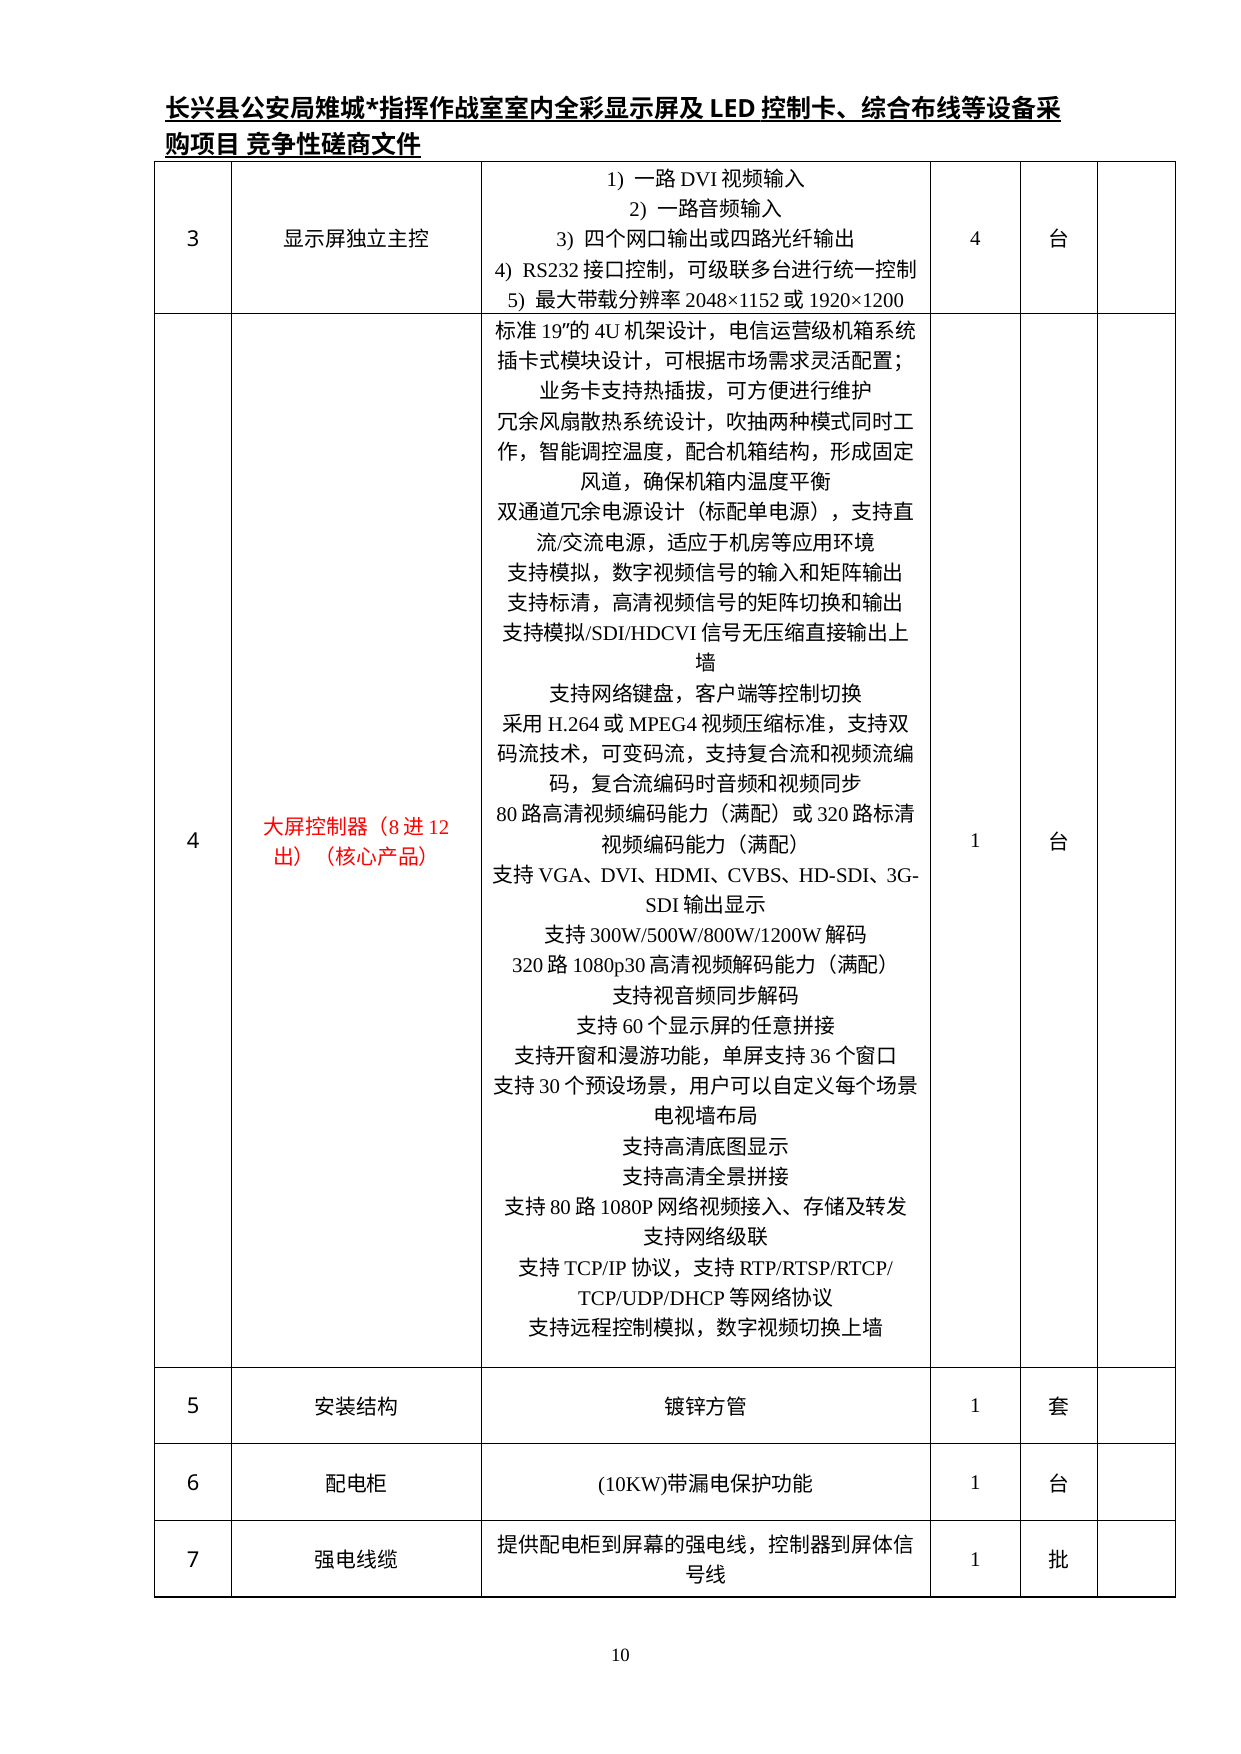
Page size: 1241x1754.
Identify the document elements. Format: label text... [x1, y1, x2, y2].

table_cell 安装结构 [232, 1368, 481, 1443]
table_cell 配电柜 [232, 1444, 481, 1520]
table_cell 5 [155, 1368, 231, 1443]
table_cell 镀锌方管 [482, 1368, 929, 1443]
table_cell [1098, 162, 1175, 313]
table_cell 1) 一路DVI视频输入 2) 一路音频输入 3) 四个网口输出或四路光纤输出 4) RS232接口控制，可级联多台进行统一控制 5) 最大带载分辨率2048×1152或1920×1200 [482, 162, 929, 313]
table_cell 4 [155, 314, 231, 1367]
table_cell 批 [1021, 1521, 1097, 1596]
table_cell 1 [931, 1368, 1020, 1443]
table_cell 1 [931, 314, 1020, 1367]
table_cell 显示屏独立主控 [232, 162, 481, 313]
table_cell 3 [155, 162, 231, 313]
table_cell 台 [1021, 314, 1097, 1367]
table_cell 大屏控制器（8进12出）（核心产品） [232, 314, 481, 1367]
table_cell 1 [931, 1521, 1020, 1596]
table_cell 标准19”的4U机架设计，电信运营级机箱系统 插卡式模块设计，可根据市场需求灵活配置；业务卡支持热插拔，可方便进行维护 冗余风扇散热系统设计，吹抽两种模式同时工作，智能调控温度，配合机箱结构，形成固定风道，确保机箱内温度平衡 双通道冗余电源设计（标配单电源），支持直流/交流电源，适应于机房等应用环境 支持模拟，数字视频信号的输入和矩阵输出 支持标清，高清视频信号的矩阵切换和输出 支持模拟/SDI/HDCVI信号无压缩直接输出上墙 支持网络键盘，客户端等控制切换 采用H.264或MPEG4视频压缩标准，支持双码流技术，可变码流，支持复合流和视频流编码，复合流编码时音频和视频同步 80路高清视频编码能力（满配）或320路标清视频编码能力（满配） 支持VGA、DVI、HDMI、CVBS、HD-SDI、3G-SDI输出显示 支持300W/500W/800W/1200W解码 320路1080p30高清视频解码能力（满配） 支持视音频同步解码 支持60个显示屏的任意拼接 支持开窗和漫游功能，单屏支持36个窗口 支持30个预设场景，用户可以自定义每个场景电视墙布局 支持高清底图显示 支持高清全景拼接 支持80路1080P网络视频接入、存储及转发 支持网络级联 支持TCP/IP协议，支持RTP/RTSP/RTCP/TCP/UDP/DHCP等网络协议 支持远程控制模拟，数字视频切换上墙 [482, 314, 929, 1367]
table_cell 强电线缆 [232, 1521, 481, 1596]
table_cell 4 [931, 162, 1020, 313]
table_cell [1098, 1368, 1175, 1443]
table_cell 7 [155, 1521, 231, 1596]
table_cell 1 [931, 1444, 1020, 1520]
table_cell [1098, 1521, 1175, 1596]
table_cell [1098, 1444, 1175, 1520]
table_cell 套 [1021, 1368, 1097, 1443]
table_cell (10KW)带漏电保护功能 [482, 1444, 929, 1520]
table_cell 6 [155, 1444, 231, 1520]
table_cell 台 [1021, 1444, 1097, 1520]
table_cell [1098, 314, 1175, 1367]
table_cell 提供配电柜到屏幕的强电线，控制器到屏体信号线 [482, 1521, 929, 1596]
table_cell 台 [1021, 162, 1097, 313]
